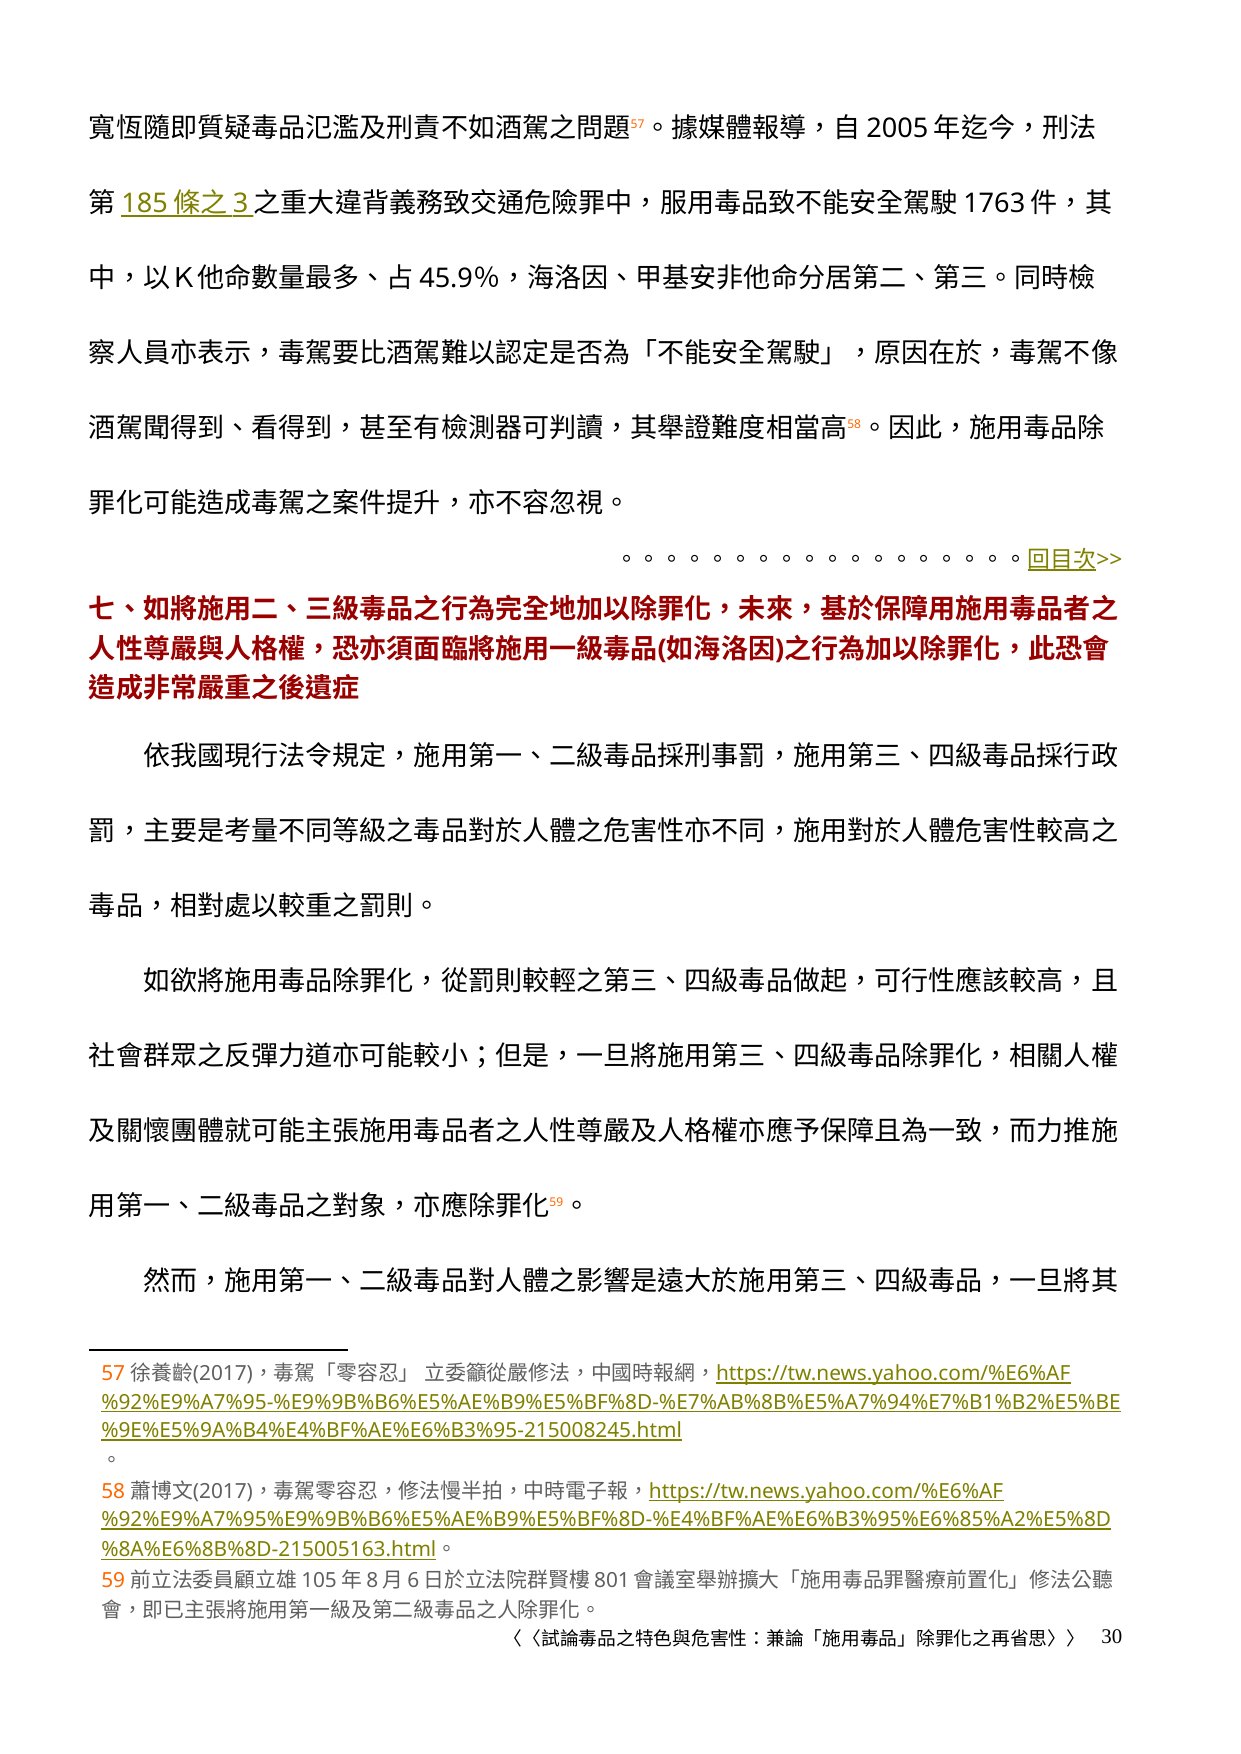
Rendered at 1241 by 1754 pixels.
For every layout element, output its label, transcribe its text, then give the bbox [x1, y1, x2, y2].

text 依我國現行法令規定，施用第一、二級毒品採刑事罰，施用第三、四級毒品採行政罰，主要是考量不同等級之毒品對於人體之危害性亦不同，施用對於人體危害性較高之毒品，相對處以較重之罰則。 [89, 717, 1122, 942]
text 。。。。。。。。。。。。。。。。。。回目次>> [89, 539, 1122, 576]
subtitle 七、如將施用二、三級毒品之行為完全地加以除罪化，未來，基於保障用施用毒品者之人性尊嚴與人格權，恐亦須面臨將施用一級毒品(如海洛因)之行為加以除罪化，此恐會造成非常嚴重之後遺症 [89, 587, 1122, 705]
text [89, 89, 1122, 539]
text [89, 1242, 1122, 1317]
text 如欲將施用毒品除罪化，從罰則較輕之第三、四級毒品做起，可行性應該較高，且社會群眾之反彈力道亦可能較小；但是，一旦將施用第三、四級毒品除罪化，相關人權及關懷團體就可能主張施用毒品者之人性尊嚴及人格權亦應予保障且為一致，而力推施用第一、二級毒品之對象，亦應除罪化。 [89, 942, 1122, 1242]
